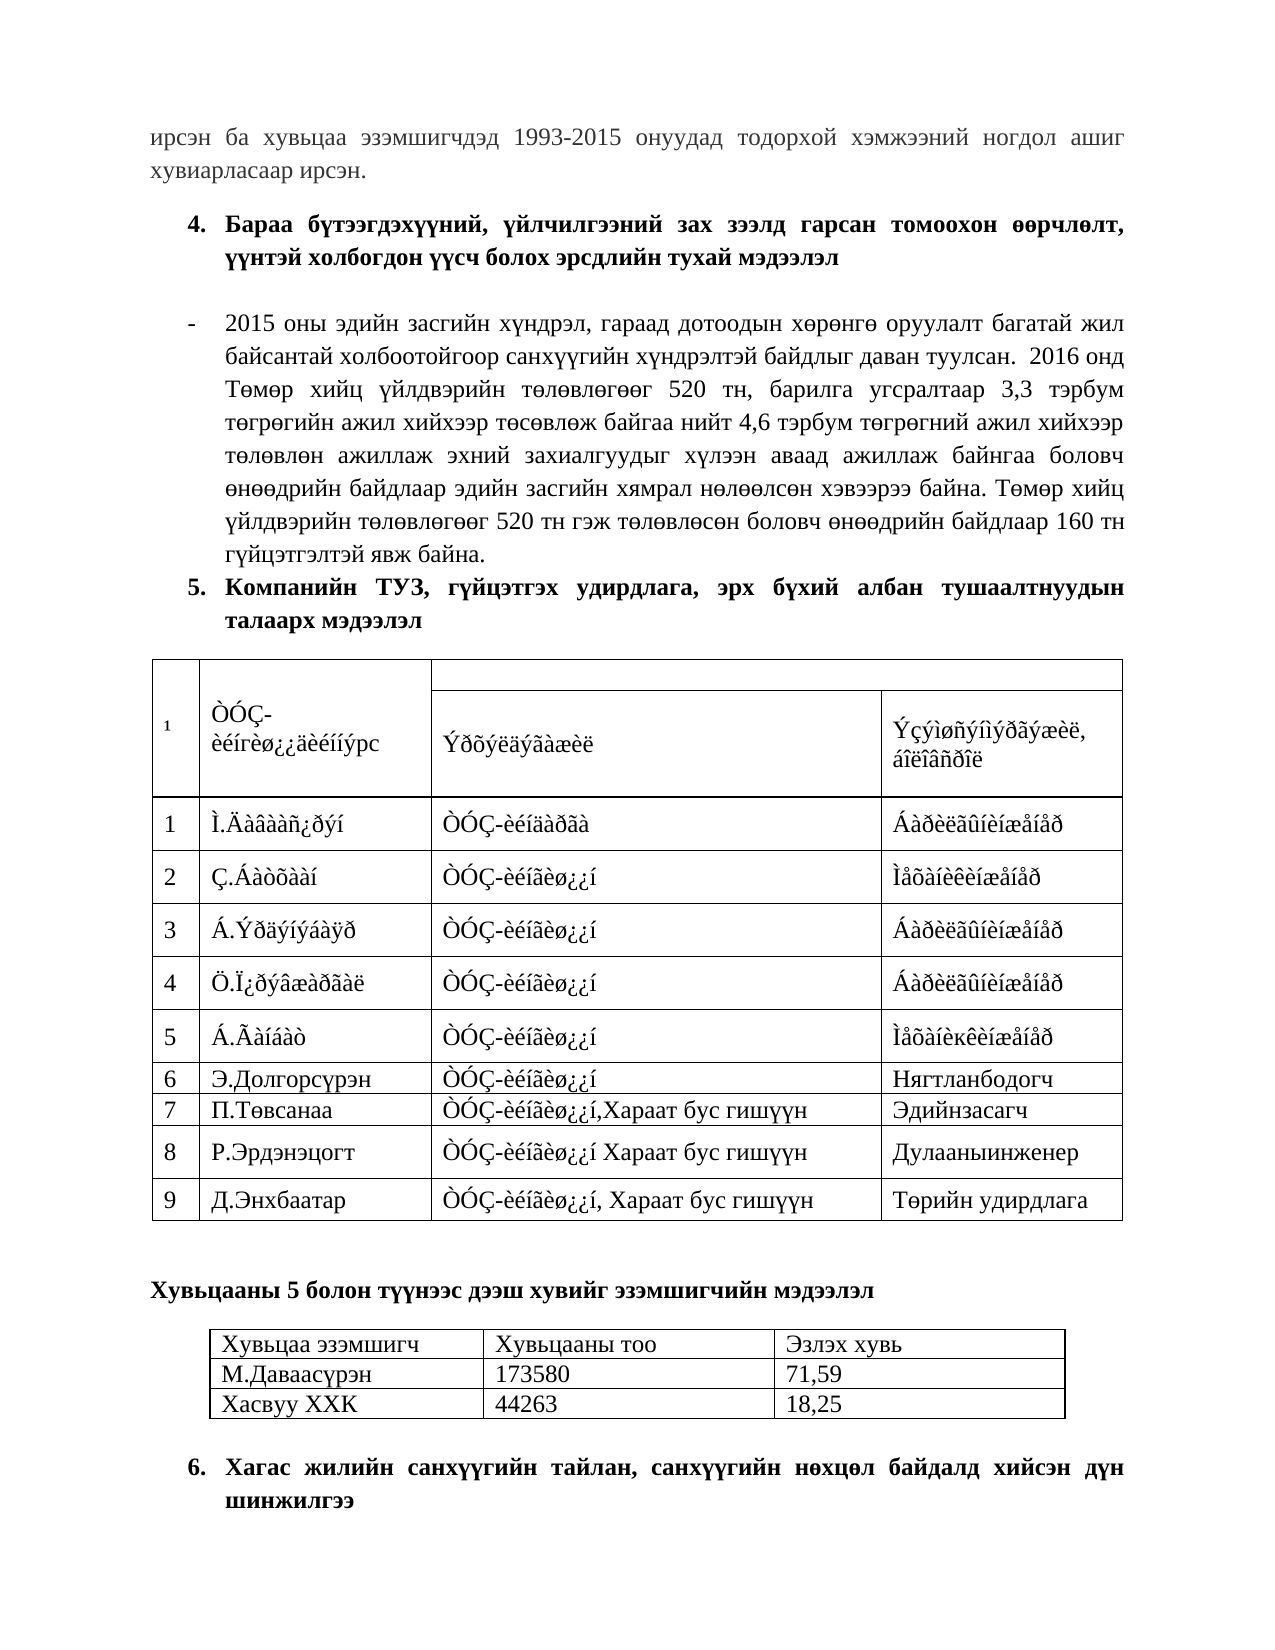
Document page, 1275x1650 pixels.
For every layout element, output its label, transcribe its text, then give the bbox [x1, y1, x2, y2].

table_cell Төрийн удирдлага [882, 1179, 1122, 1220]
table_cell Ýçýìøñýíìýðãýæèë, áîëîâñðîë [882, 691, 1122, 796]
table_cell ÒÓÇ-èéíãèø¿¿í, Хараат бус гишүүн [432, 1179, 881, 1220]
table_cell ÒÓÇ-èéíãèø¿¿í [432, 904, 881, 956]
table_cell 9 [153, 1179, 199, 1220]
table_header Хувьцаа эзэмшигч [211, 1330, 483, 1358]
table_cell ÒÓÇ-èéíäàðãà [432, 798, 881, 849]
table_cell ÒÓÇ-èéíãèø¿¿í [432, 1063, 881, 1093]
table_cell 8 [153, 1126, 199, 1178]
table_cell Дулааныинженер [882, 1126, 1122, 1178]
table_cell Ç.Áàòõààí [200, 851, 431, 903]
table_cell ÒÓÇ-èéíãèø¿¿í [432, 851, 881, 903]
table_cell 1 [153, 798, 199, 849]
table_cell 4 [153, 957, 199, 1009]
text Хувьцааны 5 болон түүнээс дээш хувийг эзэмшигчийн мэдээлэл [150, 1275, 1125, 1303]
table_cell Ìåõàíèêèíæåíåð [882, 851, 1122, 903]
table_cell 173580 [484, 1359, 774, 1388]
table_cell Ö.Ï¿ðýâæàðãàë [200, 957, 431, 1009]
table_cell Д.Энхбаатар [200, 1179, 431, 1220]
table_cell М.Даваасүрэн [211, 1359, 483, 1388]
list 2015 оны эдийн засгийн хүндрэл, гараад дотоодын хөрөнгө оруулалт багатай жил байсантай холбоотойгоор санхүүгийн хүндрэлтэй байдлыг даван туулсан. 2016 онд Төмөр хийц үйлдвэрийн төлөвлөгөөг 520 тн, барилга угсралтаар 3,3 тэрбум төгрөгийн ажил хийхээр төсөвлөж байгаа нийт 4,6 тэрбум төгрөгний ажил хийхээр төлөвлөн ажиллаж эхний захиалгуудыг хүлээн аваад ажиллаж байнгаа боловч өнөөдрийн байдлаар эдийн засгийн хямрал нөлөөлсөн хэвээрээ байна. Төмөр хийц үйлдвэрийн төлөвлөгөөг 520 тн гэж төлөвлөсөн боловч өнөөдрийн байдлаар 160 тн гүйцэтгэлтэй явж байна. [187, 308, 1125, 568]
table_cell ÒÓÇ-èéíãèø¿¿í,Хараат бус гишүүн [432, 1094, 881, 1124]
table_cell Э.Долгорсүрэн [200, 1063, 431, 1093]
table_cell ÒÓÇ-èéíãèø¿¿í Хараат бус гишүүн [432, 1126, 881, 1178]
table_cell Нягтланбодогч [882, 1063, 1122, 1093]
table_cell ÒÓÇ-èéíãèø¿¿í [432, 957, 881, 1009]
table_cell 71,59 [775, 1359, 1064, 1388]
table_header ¹ [153, 660, 199, 796]
table_header ÒÓÇ-èéíгèø¿¿äèéííýрс [200, 660, 431, 796]
table_header [881, 660, 1122, 690]
table_cell П.Төвсанаа [200, 1094, 431, 1124]
table_cell Áàðèëãûíèíæåíåð [882, 798, 1122, 849]
table_cell 5 [153, 1010, 199, 1062]
list Хагас жилийн санхүүгийн тайлан, санхүүгийн нөхцөл байдалд хийсэн дүн шинжилгээ [187, 1452, 1125, 1514]
list Бараа бүтээгдэхүүний, үйлчилгээний зах зээлд гарсан томоохон өөрчлөлт, үүнтэй холбогдон үүсч болох эрсдлийн тухай мэдээлэл [187, 209, 1125, 271]
table_cell Ìåõàíèкêèíæåíåð [882, 1010, 1122, 1062]
table_cell Áàðèëãûíèíæåíåð [882, 904, 1122, 956]
table_cell Ýðõýëäýãàæèë [432, 691, 881, 796]
table_cell 3 [153, 904, 199, 956]
table_header Эзлэх хувь [775, 1330, 1064, 1358]
table_header Хувьцааны тоо [484, 1330, 774, 1358]
table_cell 2 [153, 851, 199, 903]
table_cell Á.Ãàíáàò [200, 1010, 431, 1062]
list Компанийн ТУЗ, гүйцэтгэх удирдлага, эрх бүхий албан тушаалтнуудын талаарх мэдээлэл [187, 572, 1125, 634]
table_cell Эдийнзасагч [882, 1094, 1122, 1124]
table_cell 6 [153, 1063, 199, 1093]
table_cell Ì.Äàâààñ¿ðýí [200, 798, 431, 849]
table_cell 18,25 [775, 1389, 1064, 1418]
table_cell ÒÓÇ-èéíãèø¿¿í [432, 1010, 881, 1062]
table_cell Á.Ýðäýíýáàÿð [200, 904, 431, 956]
table_header [432, 660, 881, 690]
table_cell 44263 [484, 1389, 774, 1418]
table_cell 7 [153, 1094, 199, 1124]
table_cell Хасвуу ХХК [211, 1389, 483, 1418]
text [150, 122, 1125, 184]
table_cell Áàðèëãûíèíæåíåð [882, 957, 1122, 1009]
table_cell Р.Эрдэнэцогт [200, 1126, 431, 1178]
